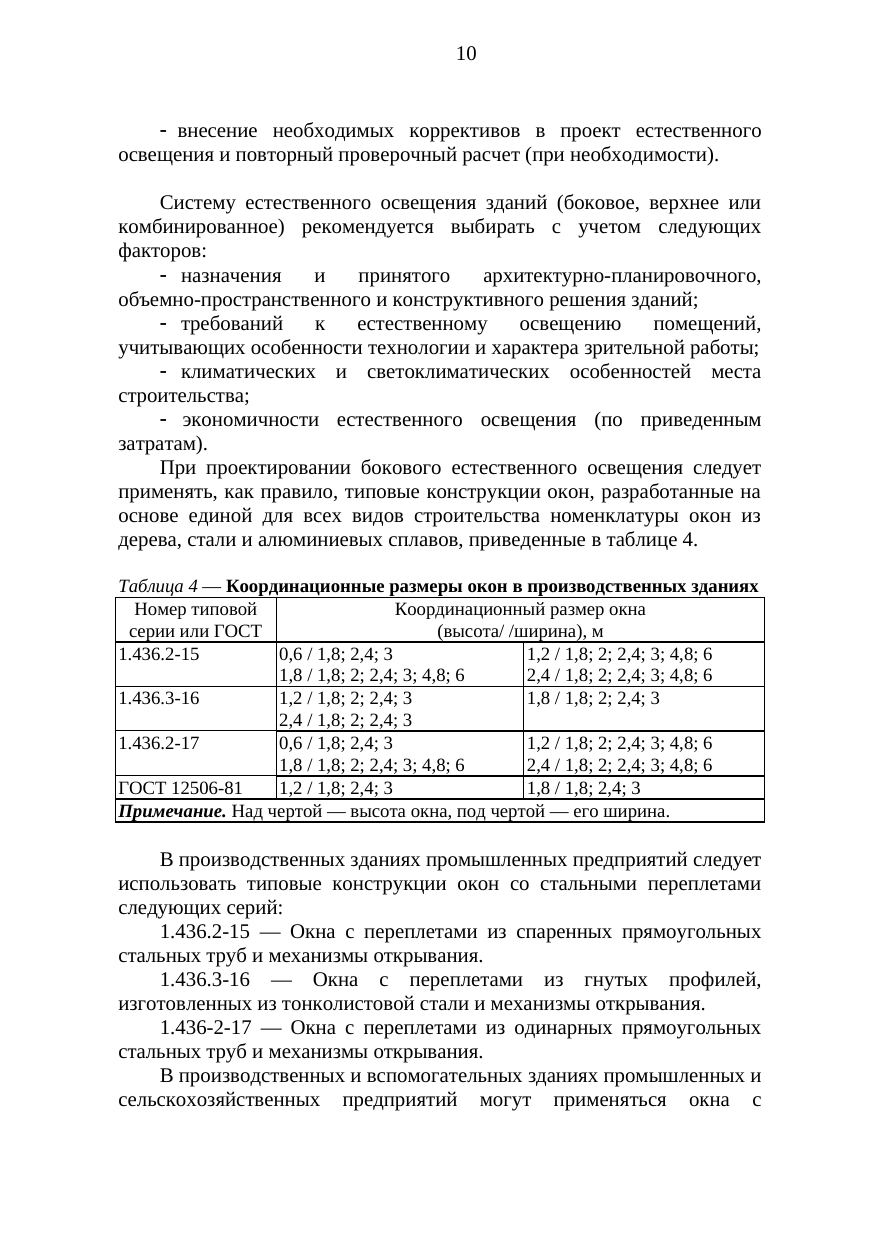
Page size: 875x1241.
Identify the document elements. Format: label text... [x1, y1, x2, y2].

text Таблица 4 — Координационные размеры окон в производственных зданиях [118, 575, 762, 597]
text При проектировании бокового естественного освещения следует применять, как правило, типовые конструкции окон, разработанные на основе единой для всех видов строительства номенклатуры окон из дерева, стали и алюминиевых сплавов, приведенные в таблице 4. [118, 455, 762, 551]
text 1.436.3-16 — Окна с переплетами из гнутых профилей, изготовленных из тонколистовой стали и механизмы открывания. [118, 967, 762, 1015]
table_cell 1,8 / 1,8; 2,4; 3 [524, 777, 764, 798]
table_cell 1,2 / 1,8; 2; 2,4; 3; 4,8; 6 2,4 / 1,8; 2; 2,4; 3; 4,8; 6 [524, 643, 764, 686]
text Систему естественного освещения зданий (боковое, верхнее или комбинированное) рекомендуется выбирать с учетом следующих факторов: [118, 190, 762, 262]
table_cell 1.436.2-17 [116, 731, 276, 775]
table_cell 1.436.2-15 [116, 643, 276, 686]
table_cell 0,6 / 1,8; 2,4; 3 1,8 / 1,8; 2; 2,4; 3; 4,8; 6 [277, 643, 523, 686]
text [118, 1063, 762, 1111]
list экономичности естественного освещения (по приведенным затратам). [118, 407, 762, 455]
text 1.436-2-17 — Окна с переплетами из одинарных прямоугольных стальных труб и механизмы открывания. [118, 1015, 762, 1063]
text 1.436.2-15 — Окна с переплетами из спаренных прямоугольных стальных труб и механизмы открывания. [118, 919, 762, 967]
table_header Координационный размер окна (высота/ /ширина), м [277, 598, 764, 641]
list внесение необходимых коррективов в проект естественного освещения и повторный проверочный расчет (при необходимости). [118, 118, 762, 166]
table_cell 1,8 / 1,8; 2; 2,4; 3 [524, 687, 764, 730]
text В производственных зданиях промышленных предприятий следует использовать типовые конструкции окон со стальными переплетами следующих серий: [118, 846, 762, 919]
list климатических и светоклиматических особенностей места строительства; [118, 359, 762, 407]
list требований к естественному освещению помещений, учитывающих особенности технологии и характера зрительной работы; [118, 311, 762, 359]
table_cell 1,2 / 1,8; 2; 2,4; 3; 4,8; 6 2,4 / 1,8; 2; 2,4; 3; 4,8; 6 [524, 732, 764, 775]
table_cell 1.436.3-16 [116, 687, 276, 730]
table_cell ГОСТ 12506-81 [116, 776, 276, 798]
table_cell 0,6 / 1,8; 2,4; 3 1,8 / 1,8; 2; 2,4; 3; 4,8; 6 [277, 732, 523, 775]
table_cell Примечание. Над чертой — высота окна, под чертой — его ширина. [116, 800, 764, 821]
table_header Номер типовой серии или ГОСТ [116, 598, 276, 641]
table_cell 1,2 / 1,8; 2,4; 3 [277, 777, 523, 798]
list назначения и принятого архитектурно-планировочного, объемно-пространственного и конструктивного решения зданий; [118, 262, 762, 311]
table_cell 1,2 / 1,8; 2; 2,4; 3 2,4 / 1,8; 2; 2,4; 3 [277, 687, 523, 730]
